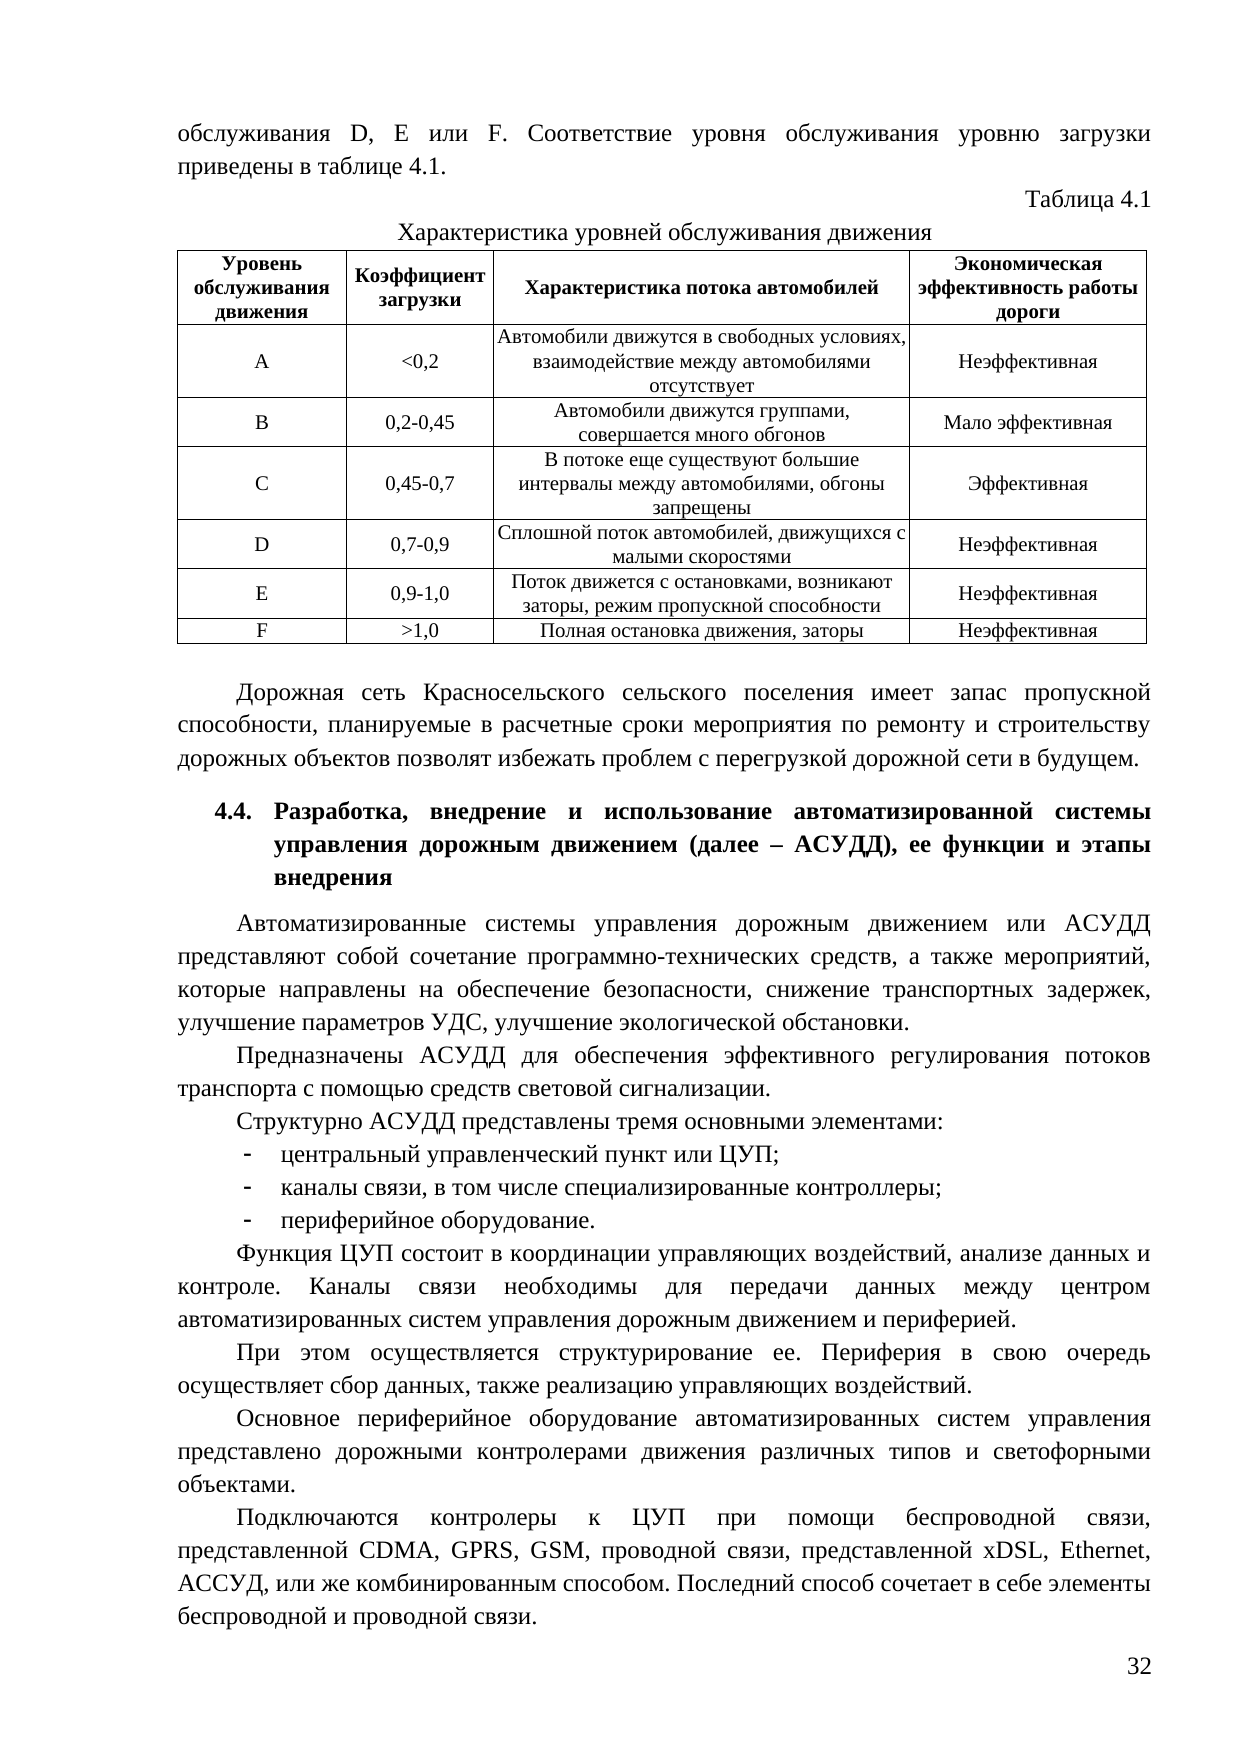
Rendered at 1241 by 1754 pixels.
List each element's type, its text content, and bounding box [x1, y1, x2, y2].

text Структурно АСУДД представлены тремя основными элементами: [177, 1106, 1152, 1135]
list периферийное оборудование. [243, 1205, 1152, 1234]
table_cell B [178, 398, 346, 446]
table_cell Эффективная [910, 447, 1146, 519]
table_cell >1,0 [347, 619, 493, 642]
table_header Уровень обслуживания движения [178, 251, 346, 323]
table_cell Неэффективная [910, 325, 1146, 397]
text При этом осуществляется структурирование ее. Периферия в свою очередь осуществляет сбор данных, также реализацию управляющих воздействий. [177, 1337, 1152, 1399]
table_header Коэффициент загрузки [347, 251, 493, 323]
list центральный управленческий пункт или ЦУП; [243, 1139, 1152, 1168]
table_cell E [178, 569, 346, 617]
subtitle Разработка, внедрение и использование автоматизированной системы управления дорожным движением (далее – АСУДД), ее функции и этапы внедрения [214, 796, 1152, 891]
table_cell Сплошной поток автомобилей, движущихся с малыми скоростями [494, 520, 909, 568]
table_cell D [178, 520, 346, 568]
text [177, 118, 1152, 180]
table_cell Мало эффективная [910, 398, 1146, 446]
text Таблица 4.1 [177, 184, 1152, 213]
text Подключаются контролеры к ЦУП при помощи беспроводной связи, представленной CDMA, GPRS, GSM, проводной связи, представленной xDSL, Ethernet, АССУД, или же комбинированным способом. Последний способ сочетает в себе элементы беспроводной и проводной связи. [177, 1502, 1152, 1630]
table_cell В потоке еще существуют большие интервалы между автомобилями, обгоны запрещены [494, 447, 909, 519]
table_cell Поток движется с остановками, возникают заторы, режим пропускной способности [494, 569, 909, 617]
table_cell Автомобили движутся группами, совершается много обгонов [494, 398, 909, 446]
table_cell Неэффективная [910, 619, 1146, 642]
table_cell 0,45-0,7 [347, 447, 493, 519]
text Функция ЦУП состоит в координации управляющих воздействий, анализе данных и контроле. Каналы связи необходимы для передачи данных между центром автоматизированных систем управления дорожным движением и периферией. [177, 1238, 1152, 1333]
table_header Характеристика потока автомобилей [494, 251, 909, 323]
table_cell A [178, 325, 346, 397]
table_cell 0,2-0,45 [347, 398, 493, 446]
text Основное периферийное оборудование автоматизированных систем управления представлено дорожными контролерами движения различных типов и светофорными объектами. [177, 1403, 1152, 1498]
table_cell 0,7-0,9 [347, 520, 493, 568]
table_header Экономическая эффективность работы дороги [910, 251, 1146, 323]
text Предназначены АСУДД для обеспечения эффективного регулирования потоков транспорта с помощью средств световой сигнализации. [177, 1040, 1152, 1102]
table_cell 0,9-1,0 [347, 569, 493, 617]
text Дорожная сеть Красносельского сельского поселения имеет запас пропускной способности, планируемые в расчетные сроки мероприятия по ремонту и строительству дорожных объектов позволят избежать проблем с перегрузкой дорожной сети в будущем. [177, 677, 1152, 771]
table_cell C [178, 447, 346, 519]
table_cell Полная остановка движения, заторы [494, 619, 909, 642]
table_cell Неэффективная [910, 569, 1146, 617]
table_cell Неэффективная [910, 520, 1146, 568]
table_cell Автомобили движутся в свободных условиях, взаимодействие между автомобилями отсутствует [494, 325, 909, 397]
text Автоматизированные системы управления дорожным движением или АСУДД представляют собой сочетание программно-технических средств, а также мероприятий, которые направлены на обеспечение безопасности, снижение транспортных задержек, улучшение параметров УДС, улучшение экологической обстановки. [177, 908, 1152, 1036]
text Характеристика уровней обслуживания движения [177, 217, 1152, 246]
list каналы связи, в том числе специализированные контроллеры; [243, 1172, 1152, 1201]
table_cell <0,2 [347, 325, 493, 397]
table_cell F [178, 619, 346, 642]
